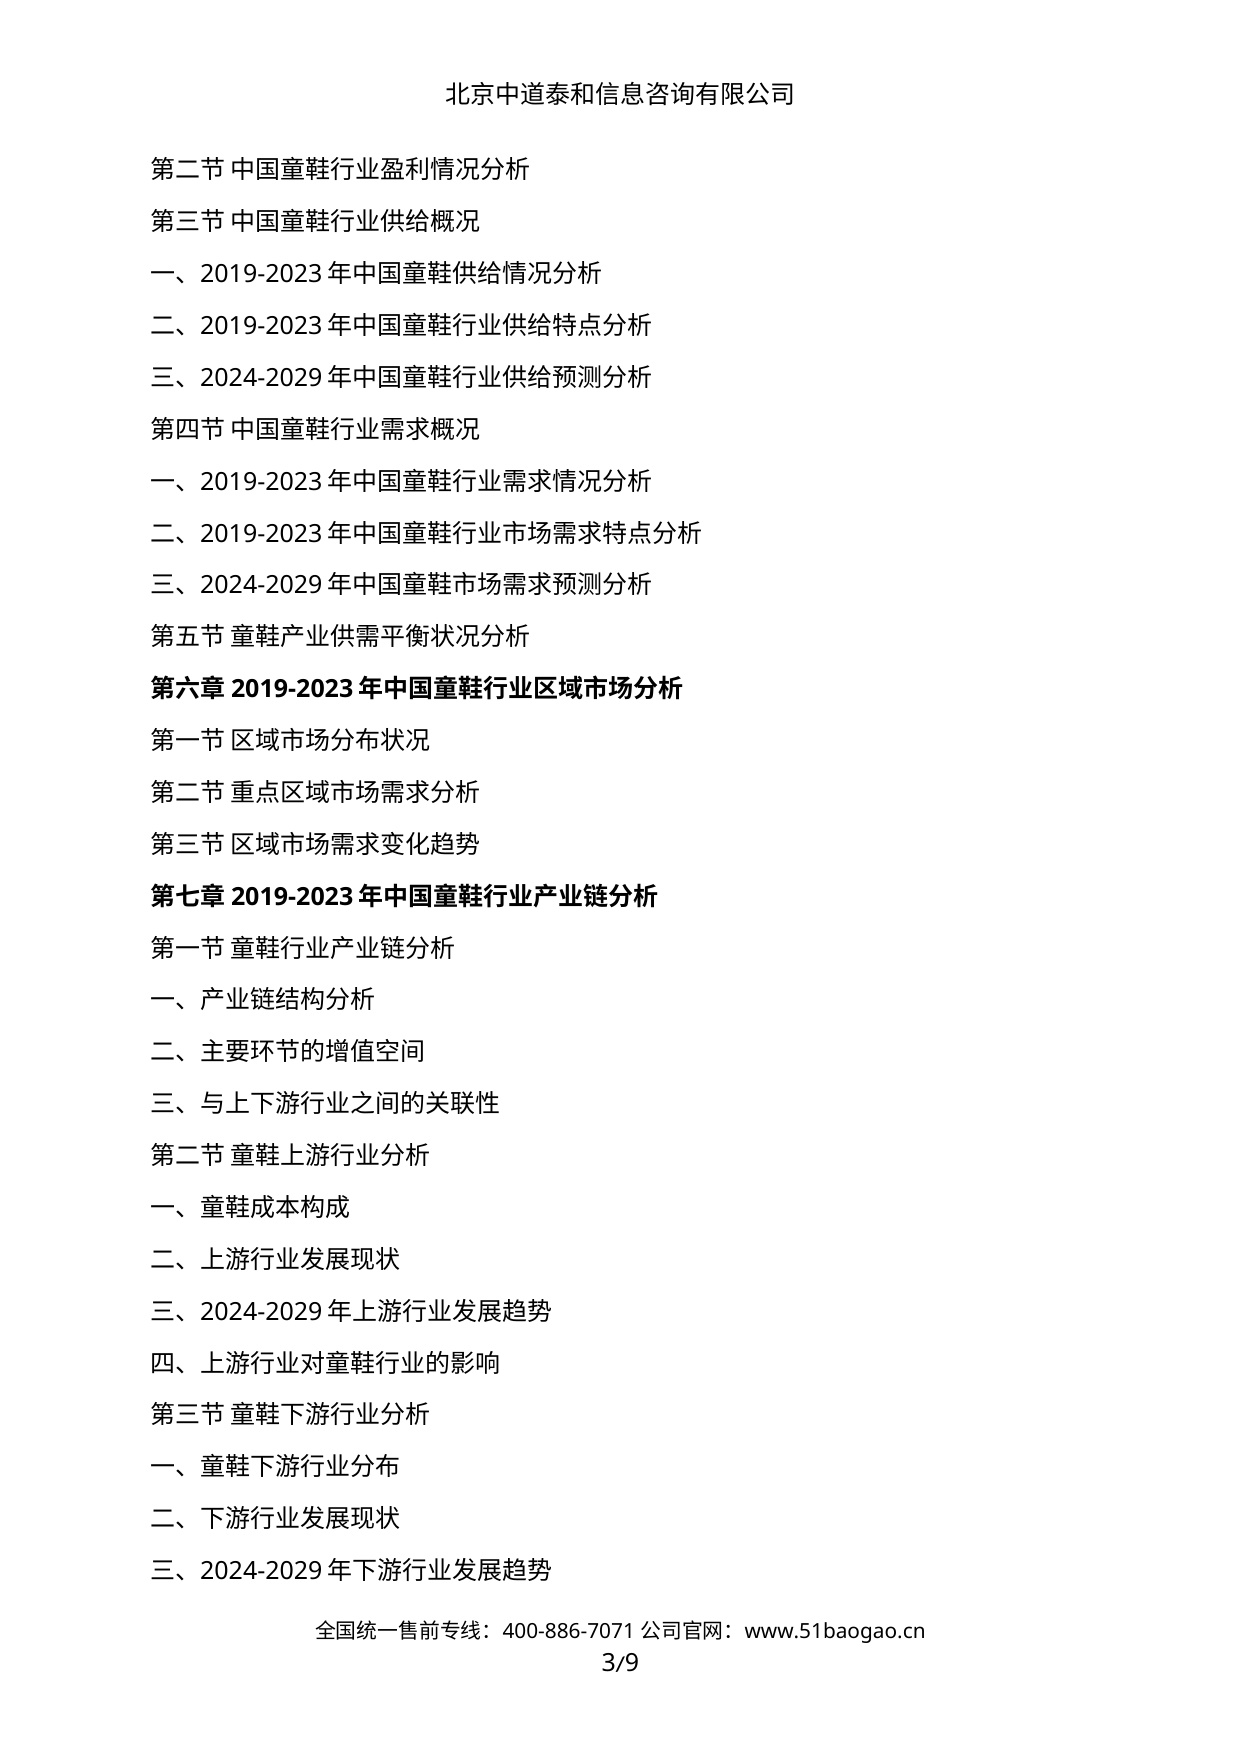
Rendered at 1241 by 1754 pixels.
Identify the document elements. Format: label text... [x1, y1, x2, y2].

text 一、2019-2023年中国童鞋供给情况分析 [150, 254, 1090, 290]
text 一、童鞋下游行业分布 [150, 1447, 1090, 1483]
text 第三节 区域市场需求变化趋势 [150, 824, 1090, 861]
text 四、上游行业对童鞋行业的影响 [150, 1343, 1090, 1379]
text 三、2024-2029年中国童鞋市场需求预测分析 [150, 565, 1090, 601]
text 第二节 童鞋上游行业分析 [150, 1136, 1090, 1172]
text 二、下游行业发展现状 [150, 1499, 1090, 1535]
text 三、与上下游行业之间的关联性 [150, 1084, 1090, 1120]
text 二、2019-2023年中国童鞋行业供给特点分析 [150, 306, 1090, 342]
text 三、2024-2029年中国童鞋行业供给预测分析 [150, 357, 1090, 394]
text 二、上游行业发展现状 [150, 1239, 1090, 1276]
text 二、2019-2023年中国童鞋行业市场需求特点分析 [150, 513, 1090, 549]
text 第二节 重点区域市场需求分析 [150, 772, 1090, 809]
text 二、主要环节的增值空间 [150, 1032, 1090, 1068]
text 三、2024-2029年下游行业发展趋势 [150, 1551, 1090, 1587]
text 第一节 区域市场分布状况 [150, 721, 1090, 757]
text 第六章 2019-2023年中国童鞋行业区域市场分析 [150, 669, 1090, 705]
text 第一节 童鞋行业产业链分析 [150, 928, 1090, 964]
text 第七章 2019-2023年中国童鞋行业产业链分析 [150, 876, 1090, 912]
text 第五节 童鞋产业供需平衡状况分析 [150, 617, 1090, 653]
text 第三节 童鞋下游行业分析 [150, 1395, 1090, 1431]
text 第三节 中国童鞋行业供给概况 [150, 202, 1090, 238]
text 一、2019-2023年中国童鞋行业需求情况分析 [150, 461, 1090, 497]
text 第二节 中国童鞋行业盈利情况分析 [150, 150, 1090, 186]
text 三、2024-2029年上游行业发展趋势 [150, 1291, 1090, 1327]
text 一、产业链结构分析 [150, 980, 1090, 1016]
text 第四节 中国童鞋行业需求概况 [150, 409, 1090, 446]
text 一、童鞋成本构成 [150, 1187, 1090, 1224]
